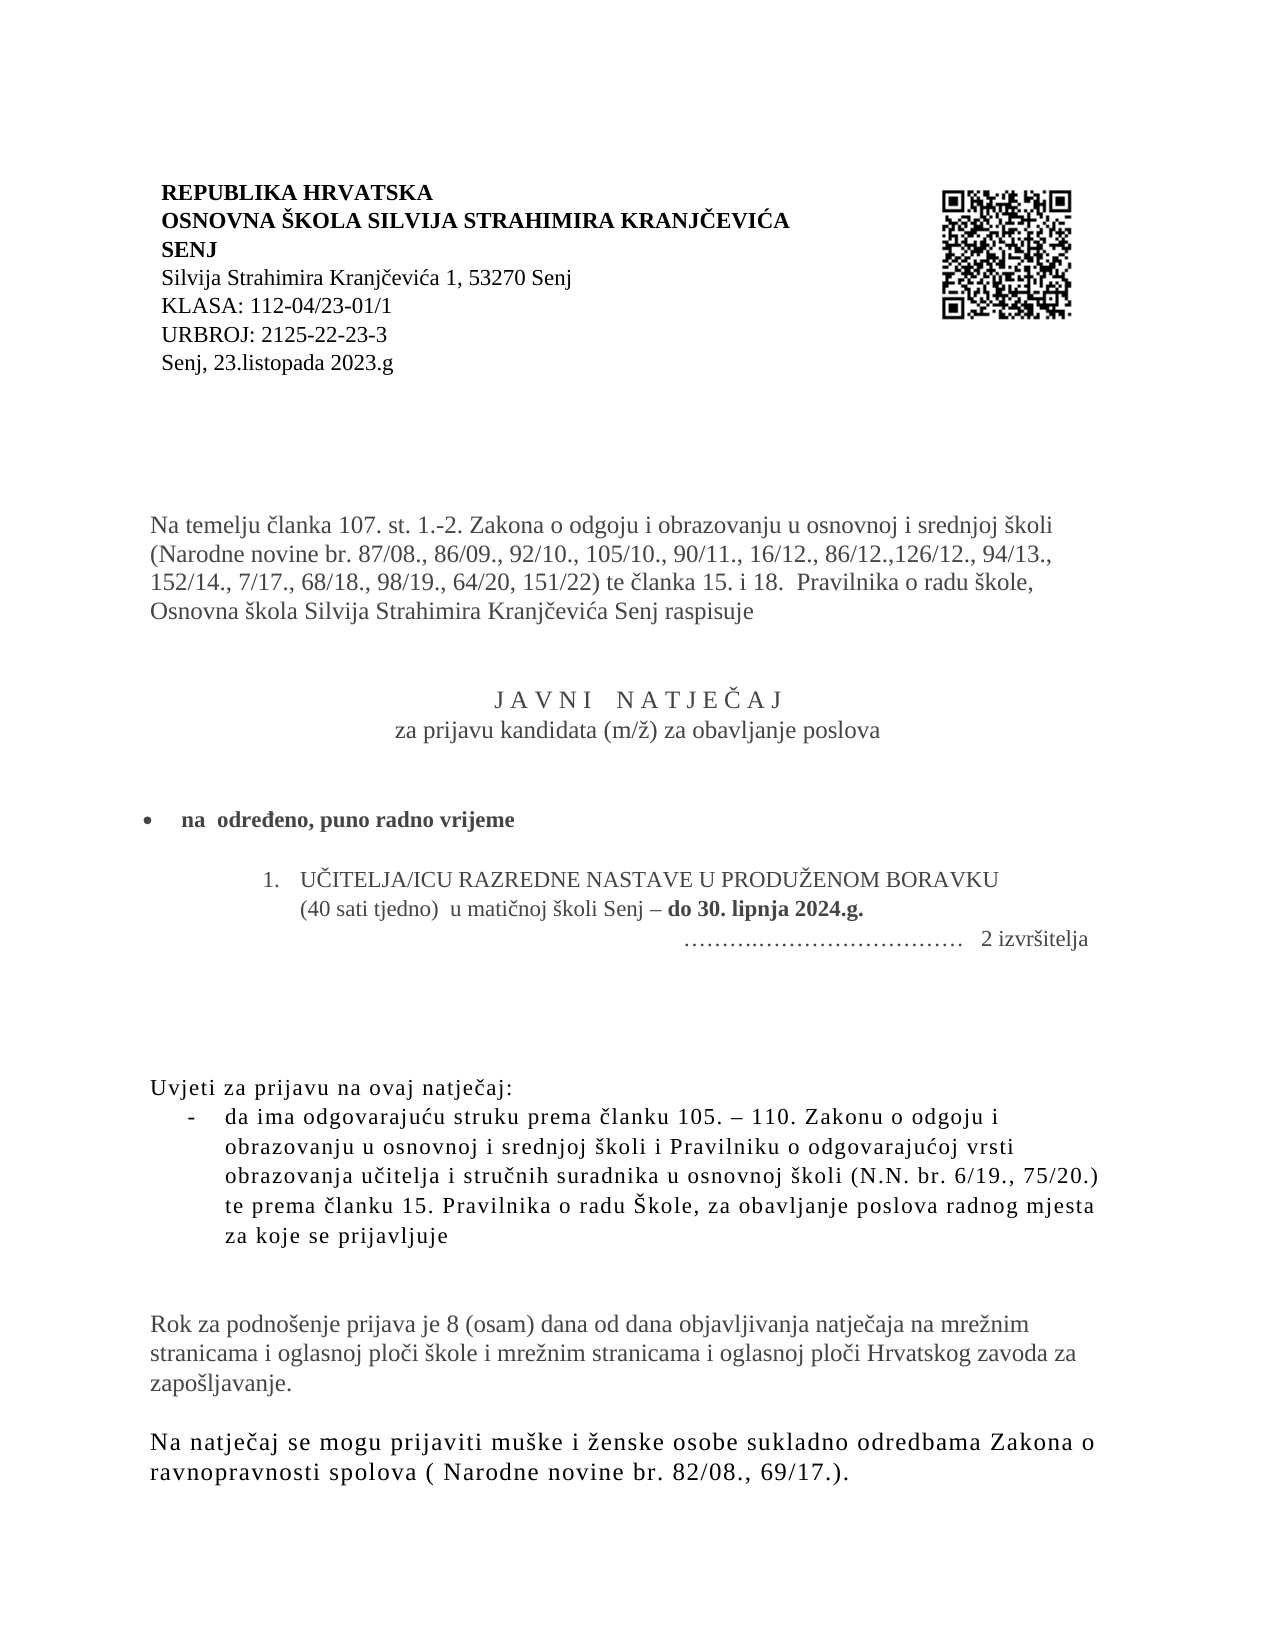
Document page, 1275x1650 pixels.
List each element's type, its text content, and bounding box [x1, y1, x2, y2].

text Uvjeti za prijavu na ovaj natječaj: [150, 1070, 1125, 1100]
table_header REPUBLIKA HRVATSKA OSNOVNA ŠKOLA SILVIJA STRAHIMIRA KRANJČEVIĆA SENJ Silvija Strahimira Kranjčevića 1, 53270 Senj KLASA: 112-04/23-01/1 URBROJ: 2125-22-23-3 Senj, 23.listopada 2023.g [150, 179, 814, 378]
text Rok za podnošenje prijava je 8 (osam) dana od dana objavljivanja natječaja na mrežnim stranicama i oglasnoj ploči škole i mrežnim stranicama i oglasnoj ploči Hrvatskog zavoda za zapošljavanje. [150, 1308, 1125, 1397]
text Na temelju članka 107. st. 1.-2. Zakona o odgoju i obrazovanju u osnovnoj i srednjoj školi (Narodne novine br. 87/08., 86/09., 92/10., 105/10., 90/11., 16/12., 86/12.,126/12., 94/13., 152/14., 7/17., 68/18., 98/19., 64/20, 151/22) te članka 15. i 18. Pravilnika o radu škole, Osnovna škola Silvija Strahimira Kranjčevića Senj raspisuje [150, 510, 1125, 625]
table_header [815, 179, 1095, 378]
text Na natječaj se mogu prijaviti muške i ženske osobe sukladno odredbama Zakona o ravnopravnosti spolova ( Narodne novine br. 82/08., 69/17.). [150, 1426, 1125, 1486]
list ……….……………………… 2 izvršitelja [300, 922, 1125, 951]
text za prijavu kandidata (m/ž) za obavljanje poslova [150, 714, 1125, 744]
list na određeno, puno radno vrijeme [144, 803, 1125, 833]
picture [930, 178, 1084, 332]
list UČITELJA/ICU RAZREDNE NASTAVE U PRODUŽENOM BORAVKU [262, 862, 1125, 892]
list (40 sati tjedno) u matičnoj školi Senj – do 30. lipnja 2024.g. [300, 892, 1125, 922]
text J A V N I N A T J E Č A J [150, 684, 1125, 714]
list da ima odgovarajuću struku prema članku 105. – 110. Zakonu o odgoju i obrazovanju u osnovnoj i srednjoj školi i Pravilniku o odgovarajućoj vrsti obrazovanja učitelja i stručnih suradnika u osnovnoj školi (N.N. br. 6/19., 75/20.) te prema članku 15. Pravilnika o radu Škole, za obavljanje poslova radnog mjesta za koje se prijavljuje [187, 1100, 1125, 1248]
